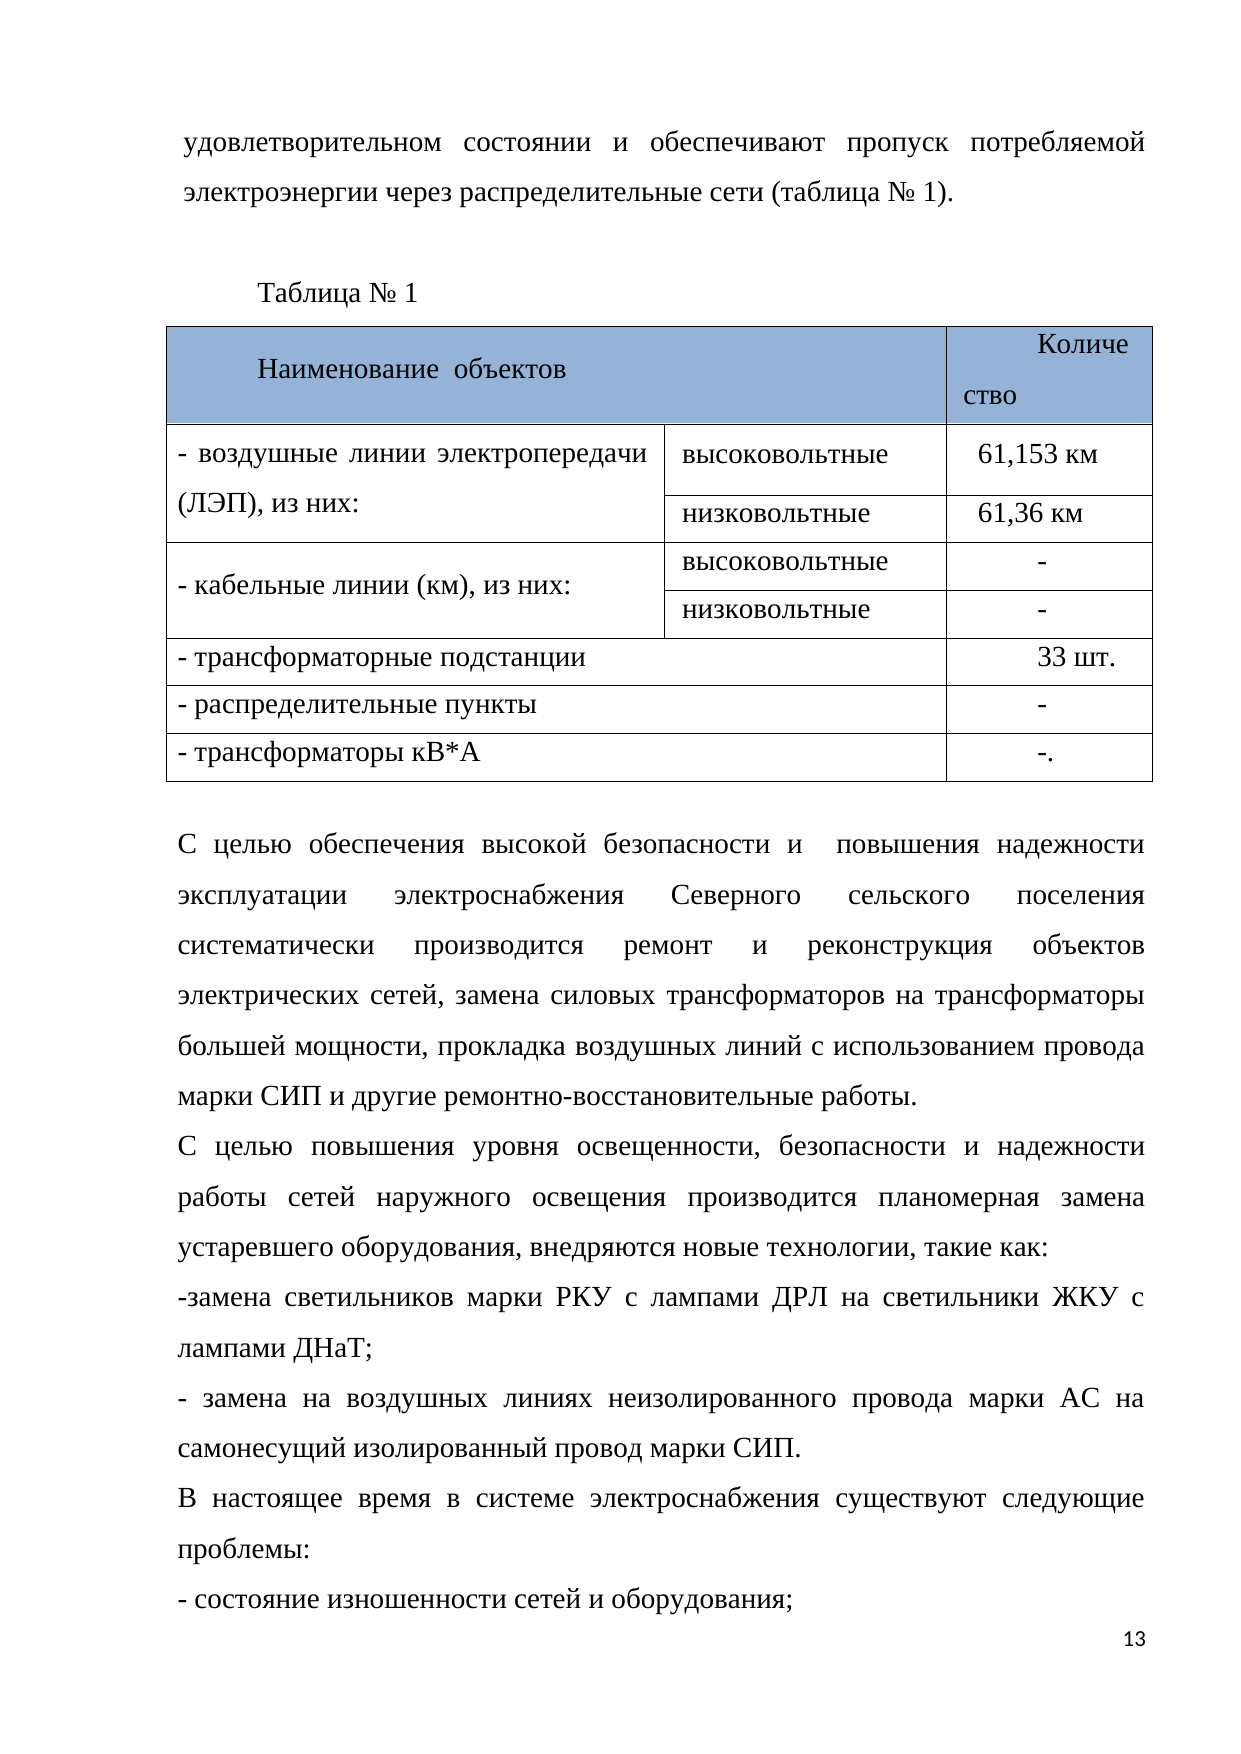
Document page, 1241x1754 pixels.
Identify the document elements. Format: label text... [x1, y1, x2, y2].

table_cell - [947, 543, 1152, 590]
text С целью повышения уровня освещенности, безопасности и надежности работы сетей наружного освещения производится планомерная замена устаревшего оборудования, внедряются новые технологии, такие как: [177, 1128, 1146, 1263]
table_cell - распределительные пункты [167, 686, 946, 733]
table_header Наименование объектов [167, 327, 946, 423]
text С целью обеспечения высокой безопасности и повышения надежности эксплуатации электроснабжения Северного сельского поселения систематически производится ремонт и реконструкция объектов электрических сетей, замена силовых трансформаторов на трансформаторы большей мощности, прокладка воздушных линий с использованием провода марки СИП и другие ремонтно-восстановительные работы. [177, 827, 1146, 1112]
table_cell 33 шт. [947, 639, 1152, 685]
text - состояние изношенности сетей и оборудования; [177, 1581, 1146, 1615]
table_cell - кабельные линии (км), из них: [167, 543, 664, 638]
text В настоящее время в системе электроснабжения существуют следующие проблемы: [177, 1481, 1146, 1564]
table_cell 61,36 км [947, 496, 1152, 542]
table_cell высоковольтные [665, 425, 946, 494]
table_cell низковольтные [665, 496, 946, 542]
table_header Количество [947, 327, 1152, 423]
table_cell - воздушные линии электропередачи (ЛЭП), из них: [167, 425, 664, 542]
table_cell низковольтные [665, 591, 946, 638]
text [183, 124, 1146, 208]
table_cell высоковольтные [665, 543, 946, 590]
table_cell - трансформаторы кВ*А [167, 734, 946, 781]
table_cell - [947, 686, 1152, 733]
text - замена на воздушных линиях неизолированного провода марки АС на самонесущий изолированный провод марки СИП. [177, 1380, 1146, 1464]
table_cell - трансформаторные подстанции [167, 639, 946, 685]
text Таблица № 1 [183, 275, 1146, 309]
text -замена светильников марки РКУ с лампами ДРЛ на светильники ЖКУ с лампами ДНаТ; [177, 1279, 1146, 1363]
table_cell - [947, 591, 1152, 638]
table_cell -. [947, 734, 1152, 781]
table_cell 61,153 км [947, 425, 1152, 494]
